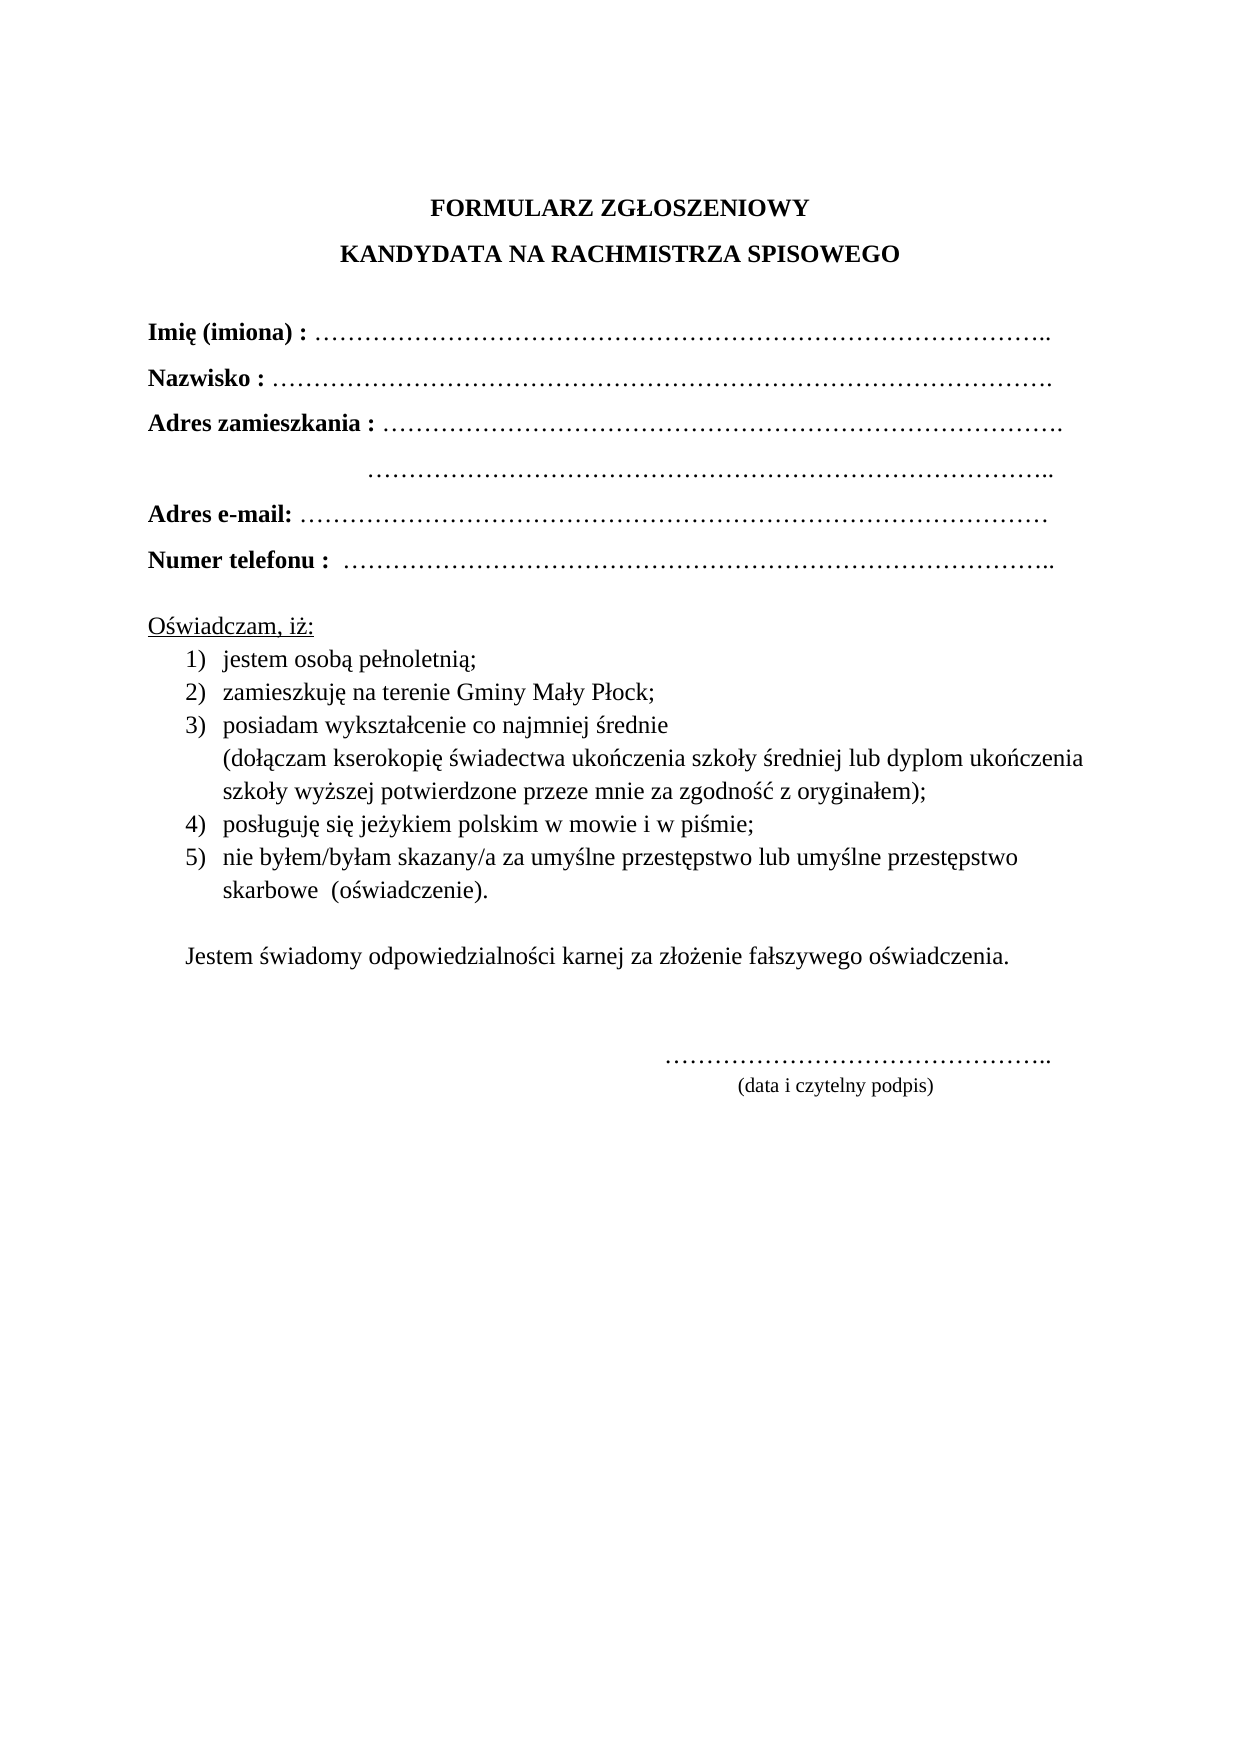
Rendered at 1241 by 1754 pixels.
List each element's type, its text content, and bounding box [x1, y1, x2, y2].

text szkoły wyższej potwierdzone przeze mnie za zgodność z oryginałem); [223, 776, 1093, 805]
text Adres zamieszkania : ………………………………………………………………………. [148, 408, 1093, 437]
text Adres e-mail: ……………………………………………………………………………… [148, 499, 1093, 528]
list zamieszkuję na terenie Gminy Mały Płock; [185, 677, 1093, 706]
list jestem osobą pełnoletnią; [185, 644, 1093, 673]
text Oświadczam, iż: [148, 611, 1093, 639]
text Imię (imiona) : …………………………………………………………………………….. [148, 317, 1093, 346]
list posiadam wykształcenie co najmniej średnie [185, 710, 1093, 739]
text Numer telefonu : ………………………………………………………………………….. [148, 545, 1093, 573]
text Nazwisko : …………………………………………………………………………………. [148, 363, 1093, 391]
text FORMULARZ ZGŁOSZENIOWY [148, 193, 1093, 222]
list posługuję się jeżykiem polskim w mowie i w piśmie; [185, 809, 1093, 838]
text ……………………………………………………………………….. [148, 454, 1093, 482]
text (dołączam kserokopię świadectwa ukończenia szkoły średniej lub dyplom ukończenia [223, 743, 1093, 772]
list nie byłem/byłam skazany/a za umyślne przestępstwo lub umyślne przestępstwo skarbowe (oświadczenie). [185, 842, 1093, 904]
text KANDYDATA NA RACHMISTRZA SPISOWEGO [148, 239, 1093, 267]
text ……………………………………….. [185, 1040, 1093, 1069]
text Jestem świadomy odpowiedzialności karnej za złożenie fałszywego oświadczenia. [185, 941, 1093, 970]
text (data i czytelny podpis) [185, 1073, 1093, 1097]
